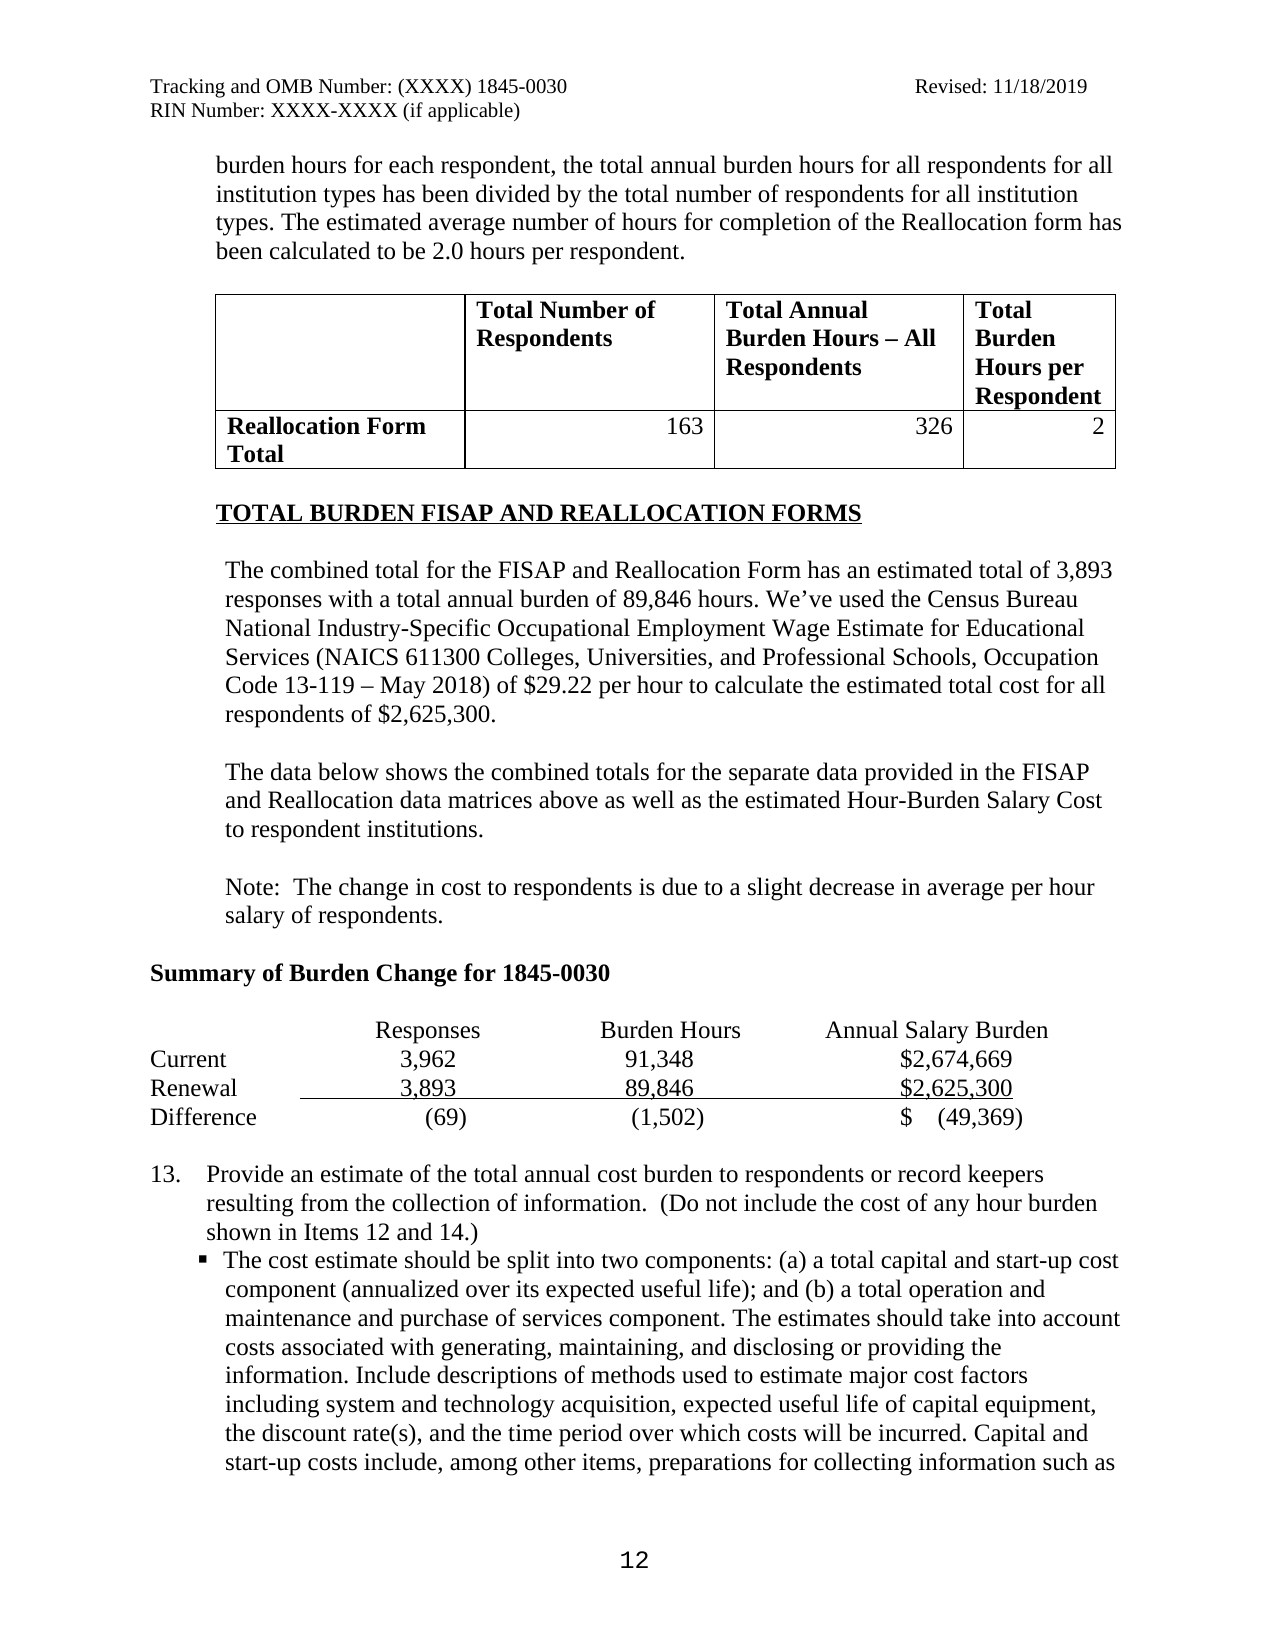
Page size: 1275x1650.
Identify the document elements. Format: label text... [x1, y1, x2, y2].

table_header Total Number of Respondents [466, 295, 714, 410]
text Responses Burden Hours Annual Salary Burden [150, 1016, 1125, 1044]
text Renewal 3,893 89,846 $2,625,300 [150, 1073, 1125, 1102]
table_cell 326 [715, 411, 963, 468]
text Current 3,962 91,348 $2,674,669 [150, 1044, 1125, 1073]
table_cell 163 [466, 411, 714, 468]
text The data below shows the combined totals for the separate data provided in the FISAP and Reallocation data matrices above as well as the estimated Hour-Burden Salary Cost to respondent institutions. [225, 757, 1125, 843]
table_cell 2 [964, 411, 1115, 468]
text Difference (69) (1,502) $ (49,369) [150, 1102, 1125, 1131]
table_cell Reallocation Form Total [216, 411, 464, 468]
table_header Total Burden Hours per Respondent [964, 295, 1115, 410]
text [216, 150, 1125, 265]
text Summary of Burden Change for 1845-0030 [150, 958, 1125, 987]
text TOTAL BURDEN FISAP AND REALLOCATION FORMS [216, 498, 1125, 527]
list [197, 1246, 1125, 1476]
list Provide an estimate of the total annual cost burden to respondents or record keepers resulting from the collection of information. (Do not include the cost of any hour burden shown in Items 12 and 14.) [150, 1159, 1125, 1246]
text The combined total for the FISAP and Reallocation Form has an estimated total of 3,893 responses with a total annual burden of 89,846 hours. We’ve used the Census Bureau National Industry-Specific Occupational Employment Wage Estimate for Educational Services (NAICS 611300 Colleges, Universities, and Professional Schools, Occupation Code 13-119 – May 2018) of $29.22 per hour to calculate the estimated total cost for all respondents of $2,625,300. [225, 556, 1125, 728]
table_header [216, 295, 464, 410]
table_header Total Annual Burden Hours – All Respondents [715, 295, 963, 410]
text Note: The change in cost to respondents is due to a slight decrease in average per hour salary of respondents. [225, 872, 1125, 929]
